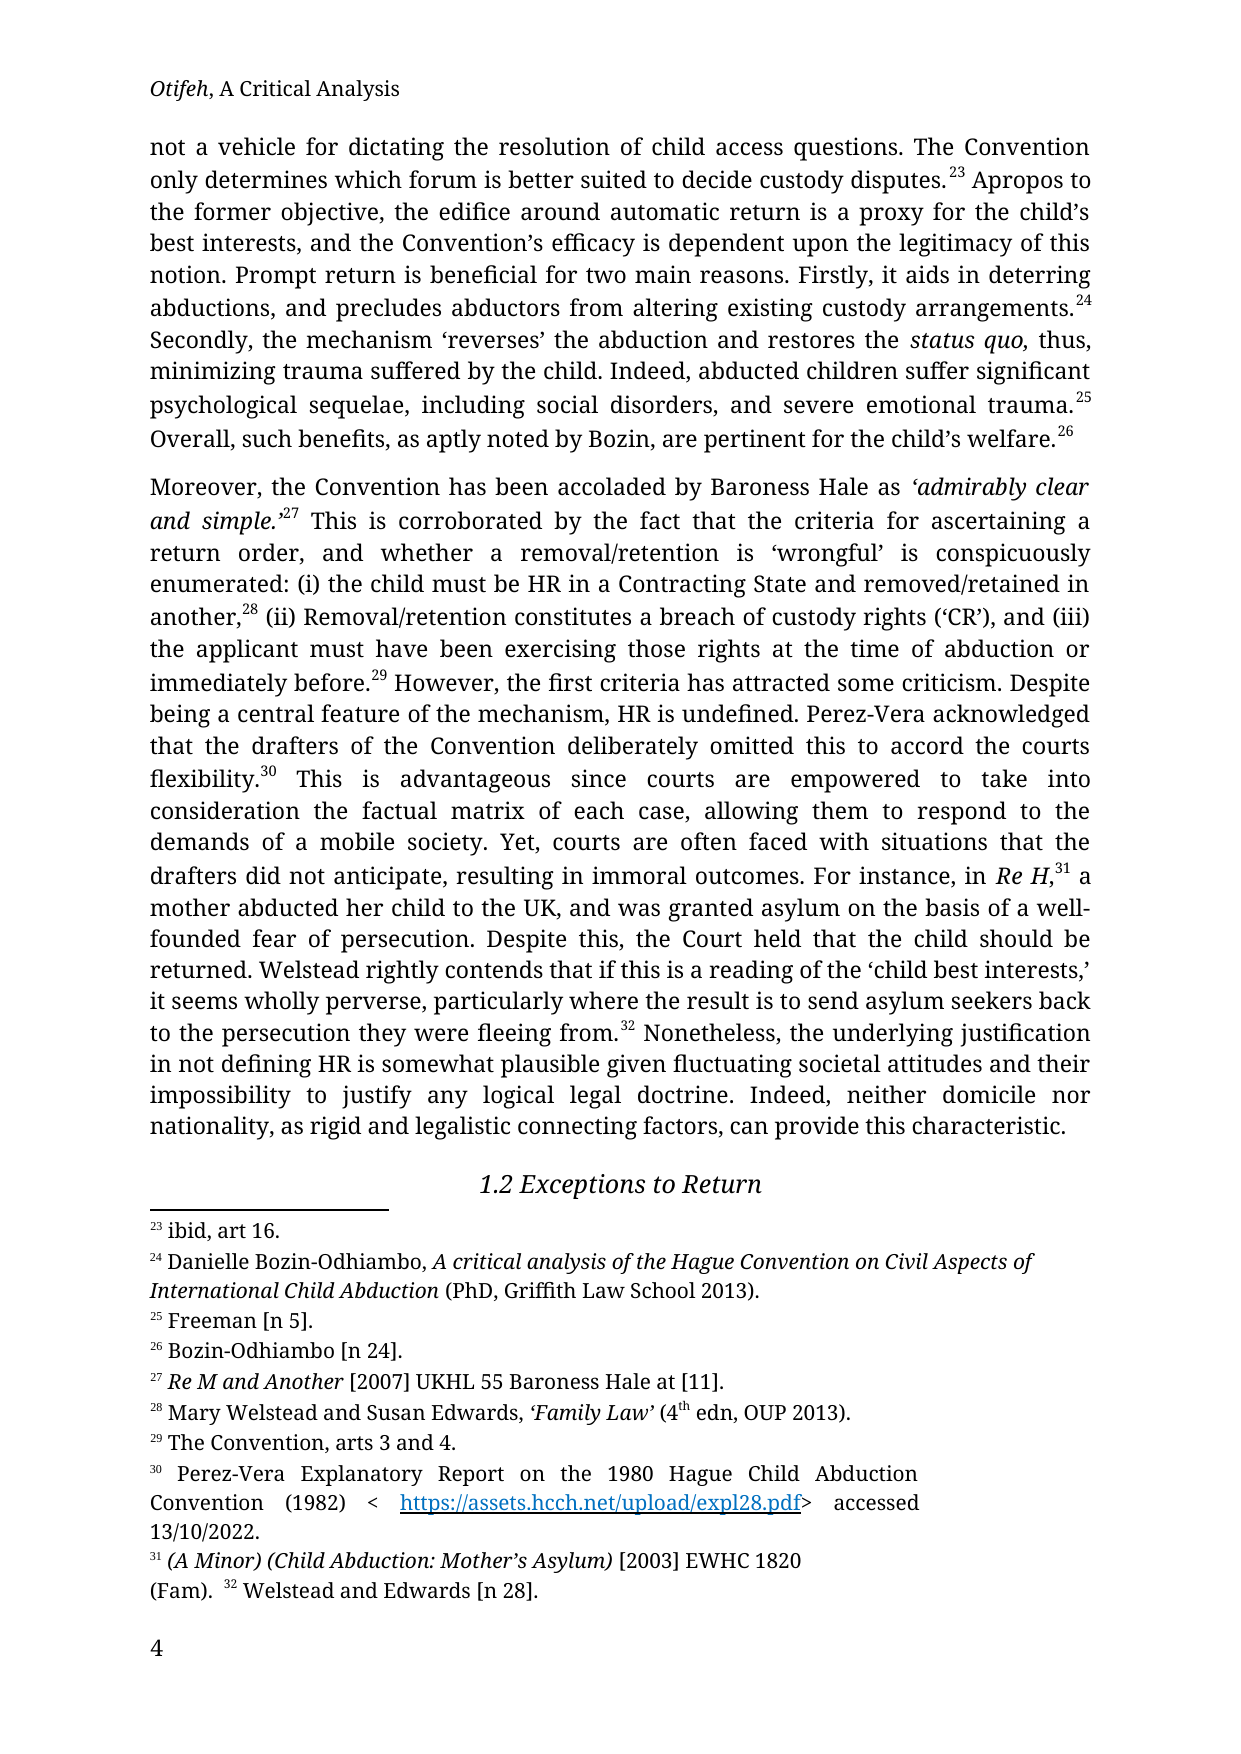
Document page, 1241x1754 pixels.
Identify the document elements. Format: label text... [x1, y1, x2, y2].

subtitle 1.2 Exceptions to Return [149, 1166, 1092, 1201]
text Moreover, the Convention has been accoladed by Baroness Hale as ‘admirably clear and simple.’ This is corroborated by the fact that the criteria for ascertaining a return order, and whether a removal/retention is ‘wrongful’ is conspicuously enumerated: (i) the child must be HR in a Contracting State and removed/retained in another, (ii) Removal/retention constitutes a breach of custody rights (‘CR’), and (iii) the applicant must have been exercising those rights at the time of abduction or immediately before. However, the first criteria has attracted some criticism. Despite being a central feature of the mechanism, HR is undefined. Perez-Vera acknowledged that the drafters of the Convention deliberately omitted this to accord the courts flexibility. This is advantageous since courts are empowered to take into consideration the factual matrix of each case, allowing them to respond to the demands of a mobile society. Yet, courts are often faced with situations that the drafters did not anticipate, resulting in immoral outcomes. For instance, in Re H, a mother abducted her child to the UK, and was granted asylum on the basis of a well-founded fear of persecution. Despite this, the Court held that the child should be returned. Welstead rightly contends that if this is a reading of the ‘child best interests,’ it seems wholly perverse, particularly where the result is to send asylum seekers back to the persecution they were fleeing from.32 Nonetheless, the underlying justification in not defining HR is somewhat plausible given fluctuating societal attitudes and their impossibility to justify any logical legal doctrine. Indeed, neither domicile nor nationality, as rigid and legalistic connecting factors, can provide this characteristic. [149, 471, 1092, 1141]
text CA’s co-operate with one another to secure the child’s prompt return. Nonetheless, in regards to the latter objective, it is imperative to emphasise that the Convention is not a vehicle for dictating the resolution of child access questions. The Convention only determines which forum is better suited to decide custody disputes. Apropos to the former objective, the edifice around automatic return is a proxy for the child’s best interests, and the Convention’s efficacy is dependent upon the legitimacy of this notion. Prompt return is beneficial for two main reasons. Firstly, it aids in deterring abductions, and precludes abductors from altering existing custody arrangements. Secondly, the mechanism ‘reverses’ the abduction and restores the status quo, thus, minimizing trauma suffered by the child. Indeed, abducted children suffer significant psychological sequelae, including social disorders, and severe emotional trauma. Overall, such benefits, as aptly noted by Bozin, are pertinent for the child’s welfare. [149, 131, 1092, 454]
